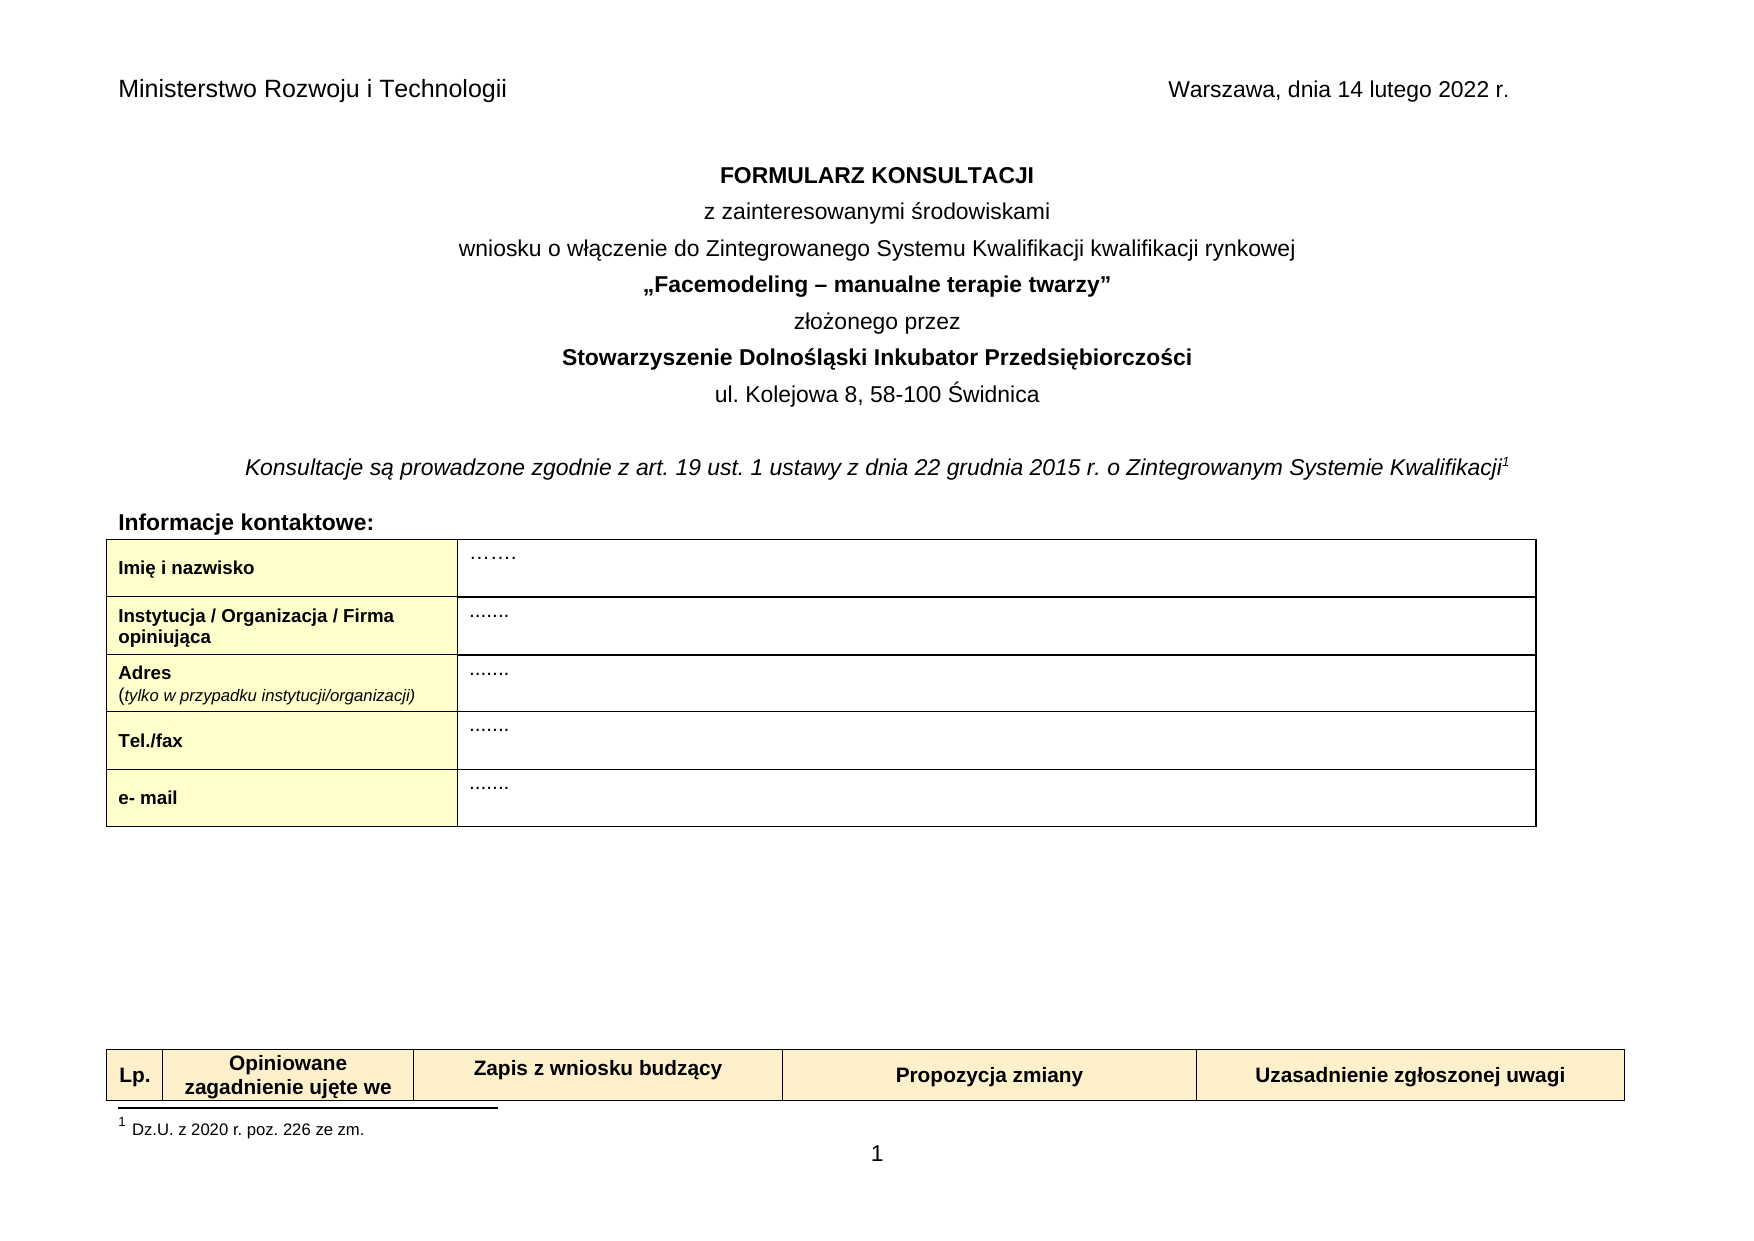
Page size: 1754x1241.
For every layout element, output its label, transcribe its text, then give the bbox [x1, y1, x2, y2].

text Informacje kontaktowe: [118, 508, 1636, 535]
text Stowarzyszenie Dolnośląski Inkubator Przedsiębiorczości [118, 344, 1636, 371]
table_header Lp. [107, 1050, 162, 1100]
table_cell e- mail [107, 770, 457, 826]
text wniosku o włączenie do Zintegrowanego Systemu Kwalifikacji kwalifikacji rynkowej [118, 235, 1636, 261]
text Ministerstwo Rozwoju i Technologii Warszawa, dnia 14 lutego 2022 r. [118, 74, 1636, 103]
table_header Propozycja zmiany [783, 1050, 1196, 1100]
table_cell ....... [458, 770, 1535, 826]
table_cell Tel./fax [107, 712, 457, 769]
table_cell ....... [458, 712, 1535, 769]
text FORMULARZ KONSULTACJI [118, 162, 1636, 188]
text z zainteresowanymi środowiskami [118, 198, 1636, 225]
table_cell Adres (tylko w przypadku instytucji/organizacji) [107, 655, 457, 711]
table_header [414, 1050, 782, 1100]
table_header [1197, 1050, 1624, 1100]
table_header Imię i nazwisko [107, 540, 457, 596]
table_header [163, 1050, 413, 1100]
table_header ……. [458, 540, 1535, 596]
text ul. Kolejowa 8, 58-100 Świdnica [118, 381, 1636, 407]
table_cell ....... [458, 598, 1535, 654]
table_cell Instytucja / Organizacja / Firma opiniująca [107, 597, 457, 654]
table_cell ....... [458, 656, 1535, 711]
text Konsultacje są prowadzone zgodnie z art. 19 ust. 1 ustawy z dnia 22 grudnia 2015 r. o Zintegrowanym Systemie Kwalifikacji [118, 453, 1636, 480]
text „Facemodeling – manualne terapie twarzy” [118, 271, 1636, 298]
text złożonego przez [118, 308, 1636, 334]
